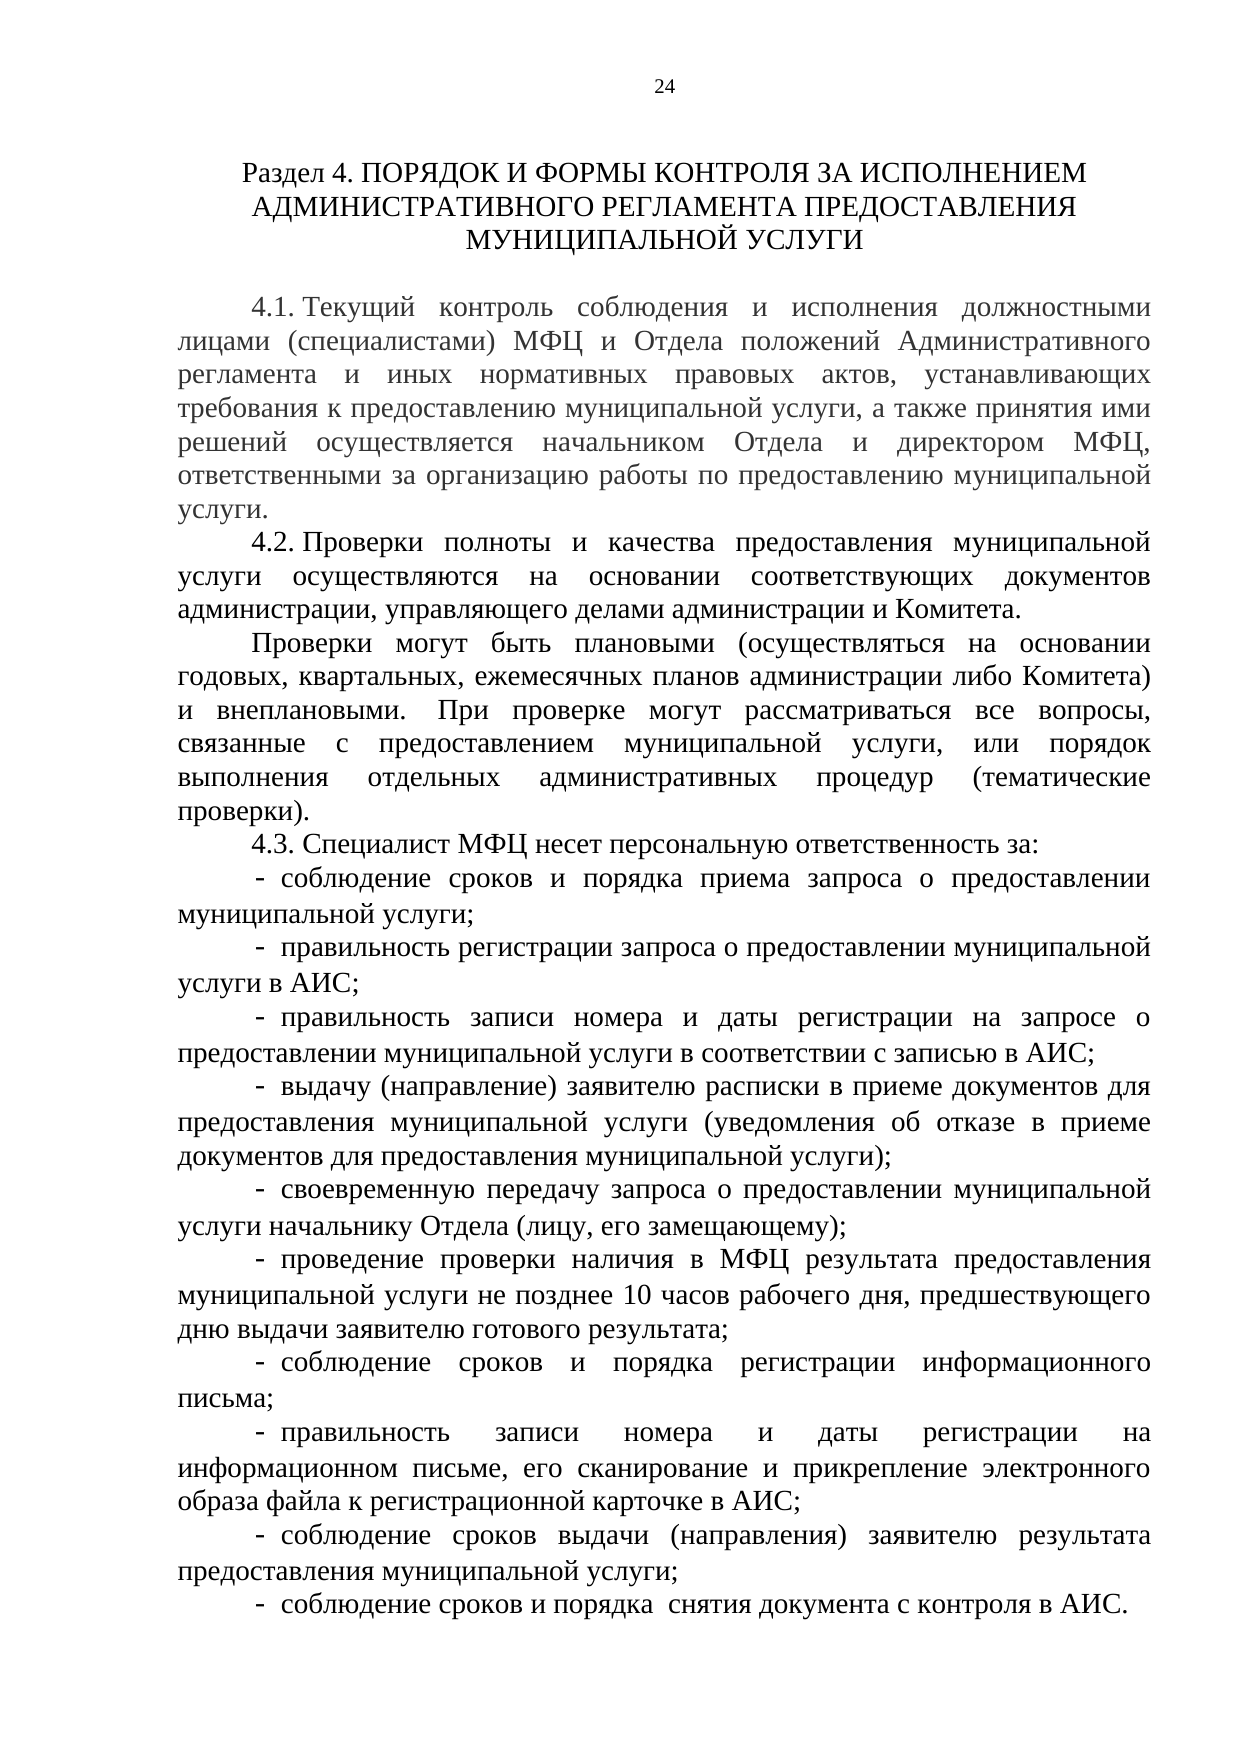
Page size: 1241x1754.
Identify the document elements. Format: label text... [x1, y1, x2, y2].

text 4.2. Проверки полноты и качества предоставления муниципальной услуги осуществляются на основании соответствующих документов администрации, управляющего делами администрации и Комитета. [177, 524, 1152, 625]
text Проверки могут быть плановыми (осуществляться на основании годовых, квартальных, ежемесячных планов администрации либо Комитета) и внеплановыми. При проверке могут рассматриваться все вопросы, связанные с предоставлением муниципальной услуги, или порядок выполнения отдельных административных процедур (тематические проверки). [177, 625, 1152, 826]
list выдачу (направление) заявителю расписки в приеме документов для предоставления муниципальной услуги (уведомления об отказе в приеме документов для предоставления муниципальной услуги); [177, 1068, 1152, 1172]
list своевременную передачу запроса о предоставлении муниципальной услуги начальнику Отдела (лицу, его замещающему); [177, 1172, 1152, 1241]
text Раздел 4. ПОРЯДОК И Формы контроля за ИСПОЛНением АДМИНИСТРАТИВНОГО РЕГЛАМЕНТА ПРЕДОСТАВЛЕНИЯ МУНИЦИПАЛЬНОЙ УСЛУГИ [177, 155, 1152, 256]
list правильность записи номера и даты регистрации на информационном письме, его сканирование и прикрепление электронного образа файла к регистрационной карточке в АИС; [177, 1414, 1152, 1517]
list соблюдение сроков и порядка приема запроса о предоставлении муниципальной услуги; [177, 860, 1152, 929]
list правильность регистрации запроса о предоставлении муниципальной услуги в АИС; [177, 929, 1152, 999]
text 4.3. Специалист МФЦ несет персональную ответственность за: [177, 826, 1152, 860]
text 4.1. Текущий контроль соблюдения и исполнения должностными лицами (специалистами) МФЦ и Отдела положений Административного регламента и иных нормативных правовых актов, устанавливающих требования к предоставлению муниципальной услуги, а также принятия ими решений осуществляется начальником Отдела и директором МФЦ, ответственными за организацию работы по предоставлению муниципальной услуги. [177, 289, 1152, 524]
list правильность записи номера и даты регистрации на запросе о предоставлении муниципальной услуги в соответствии с записью в АИС; [177, 999, 1152, 1068]
list соблюдение сроков и порядка регистрации информационного письма; [177, 1344, 1152, 1414]
list соблюдение сроков и порядка снятия документа с контроля в АИС. [177, 1587, 1152, 1623]
list проведение проверки наличия в МФЦ результата предоставления муниципальной услуги не позднее 10 часов рабочего дня, предшествующего дню выдачи заявителю готового результата; [177, 1241, 1152, 1344]
list соблюдение сроков выдачи (направления) заявителю результата предоставления муниципальной услуги; [177, 1517, 1152, 1587]
